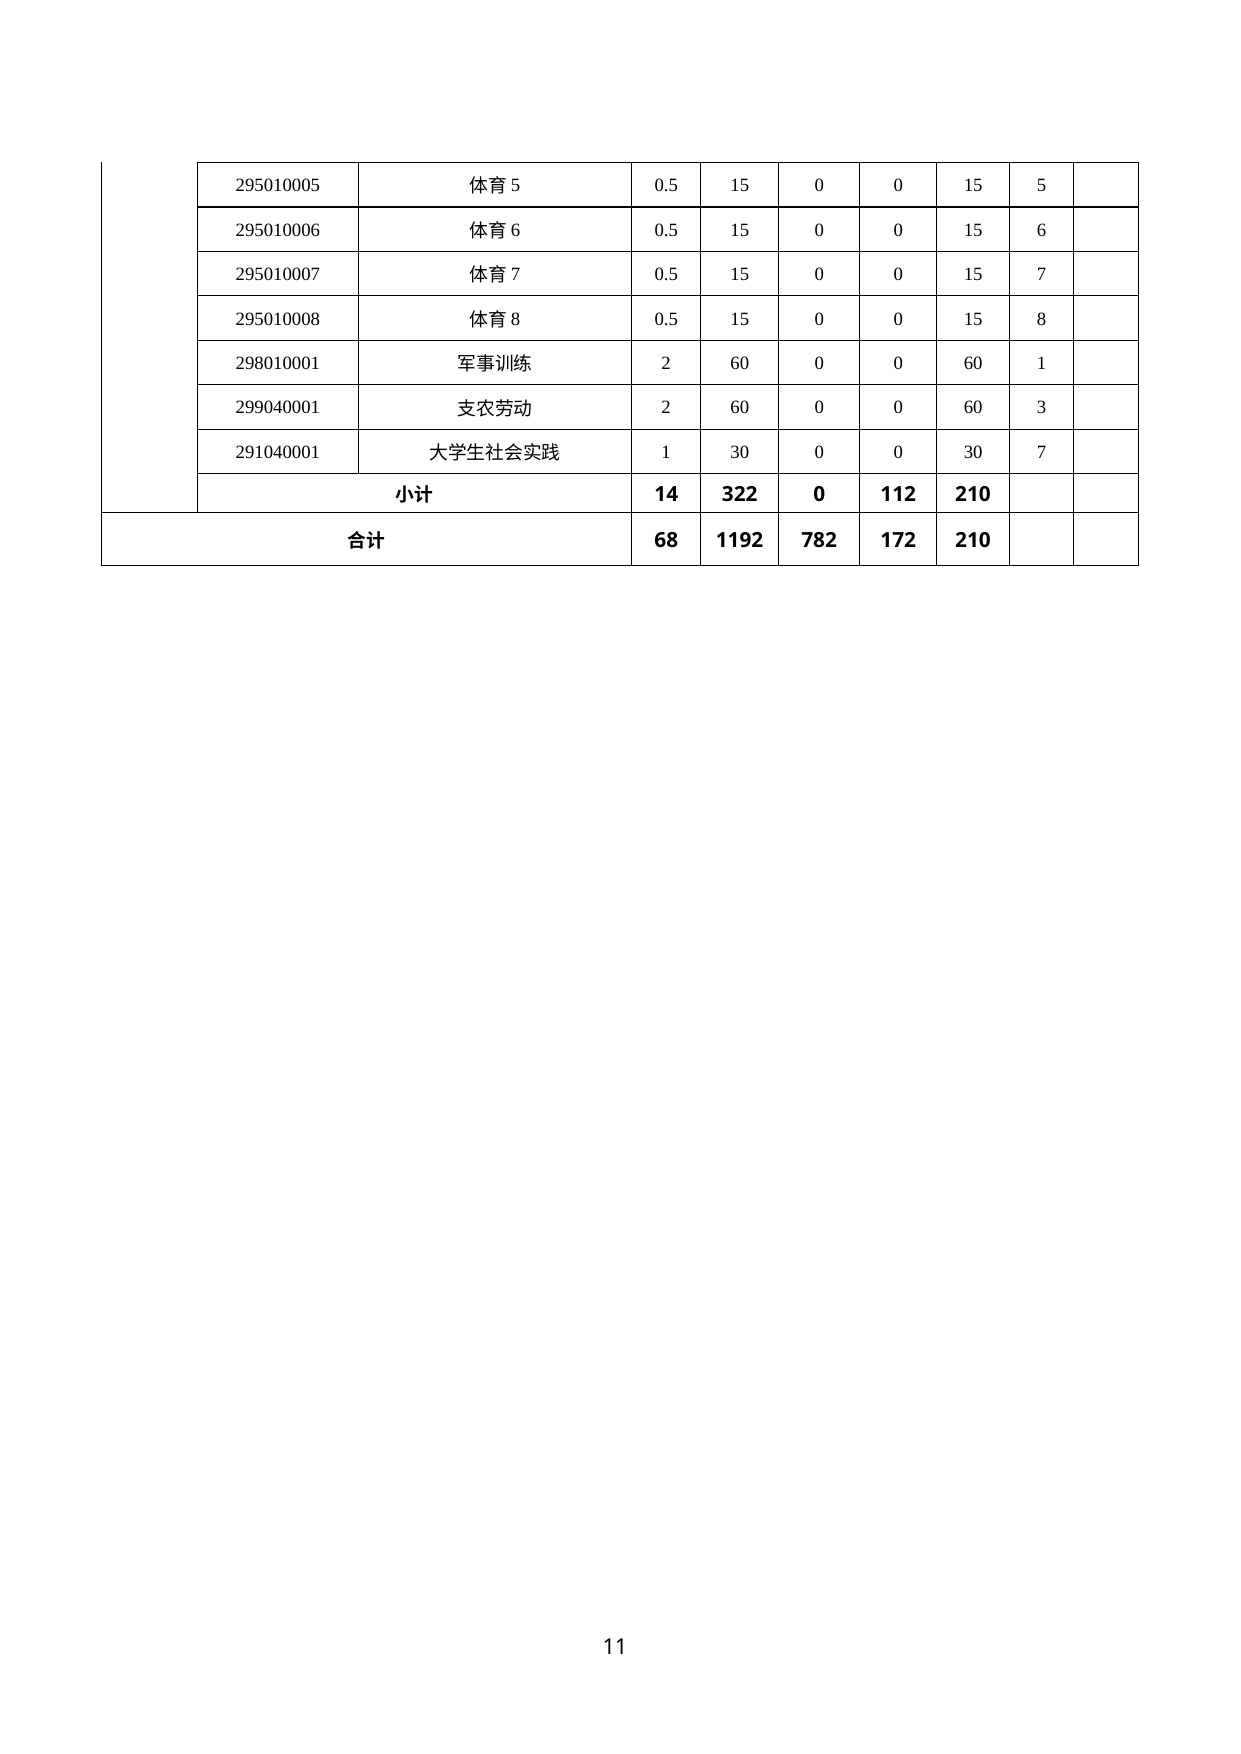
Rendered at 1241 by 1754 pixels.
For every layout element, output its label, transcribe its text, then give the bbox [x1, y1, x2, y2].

table_cell 8 [1010, 296, 1073, 340]
table_cell 0 [860, 430, 936, 473]
table_cell 支农劳动 [359, 385, 631, 429]
table_cell 322 [701, 474, 778, 512]
table_cell 14 [632, 474, 700, 512]
table_cell 体育7 [359, 252, 631, 295]
table_cell 112 [860, 474, 936, 512]
table_cell 60 [937, 385, 1009, 429]
table_cell [1010, 513, 1073, 565]
table_cell 0 [860, 252, 936, 295]
table_cell 体育5 [359, 163, 631, 206]
table_cell 7 [1010, 252, 1073, 295]
table_cell 1 [632, 430, 700, 473]
table_cell 3 [1010, 385, 1073, 429]
table_cell 0 [860, 296, 936, 340]
table_cell [1074, 385, 1138, 429]
table_cell 60 [937, 341, 1009, 384]
table_cell [1074, 430, 1138, 473]
table_cell 2 [632, 385, 700, 429]
table_cell 30 [937, 430, 1009, 473]
table_cell [1074, 341, 1138, 384]
table_cell 172 [860, 513, 936, 565]
table_cell [1074, 208, 1138, 251]
table_cell 0.5 [632, 296, 700, 340]
table_cell 0.5 [632, 208, 700, 251]
table_cell 15 [701, 252, 778, 295]
table_cell 0 [860, 385, 936, 429]
table_cell [1074, 513, 1138, 565]
table_cell 291040001 [198, 430, 358, 473]
table_cell 0 [779, 163, 859, 206]
table_cell 合计 [102, 513, 631, 565]
table_cell [1074, 296, 1138, 340]
table_cell 68 [632, 513, 700, 565]
table_cell 15 [937, 208, 1009, 251]
table_cell 15 [937, 296, 1009, 340]
table_cell 210 [937, 513, 1009, 565]
table_cell 0.5 [632, 163, 700, 206]
table_cell 0 [779, 385, 859, 429]
table_cell 0.5 [632, 252, 700, 295]
table_cell 小计 [198, 474, 631, 512]
table_cell 15 [701, 163, 778, 206]
table_cell 295010005 [198, 163, 358, 206]
table_cell 0 [779, 474, 859, 512]
table_cell 5 [1010, 163, 1073, 206]
table_cell 0 [860, 208, 936, 251]
table_cell 298010001 [198, 341, 358, 384]
table_cell 15 [937, 252, 1009, 295]
table_cell 0 [779, 252, 859, 295]
table_cell 体育8 [359, 296, 631, 340]
table_cell 6 [1010, 208, 1073, 251]
table_cell 60 [701, 341, 778, 384]
table_cell 0 [779, 208, 859, 251]
table_cell 295010006 [198, 208, 358, 251]
table_cell [1074, 252, 1138, 295]
table_cell 0 [779, 296, 859, 340]
table_cell 2 [632, 341, 700, 384]
table_cell 782 [779, 513, 859, 565]
table_cell 军事训练 [359, 341, 631, 384]
table_cell 15 [701, 296, 778, 340]
table_cell 7 [1010, 430, 1073, 473]
table_cell [1074, 163, 1138, 206]
table_cell 0 [779, 430, 859, 473]
table_cell 295010007 [198, 252, 358, 295]
table_cell 30 [701, 430, 778, 473]
table_cell 15 [937, 163, 1009, 206]
table_cell 1 [1010, 341, 1073, 384]
table_cell 210 [937, 474, 1009, 512]
table_cell 大学生社会实践 [359, 430, 631, 473]
table_cell 1192 [701, 513, 778, 565]
table_cell 0 [860, 341, 936, 384]
table_cell 体育6 [359, 208, 631, 251]
table_cell 0 [860, 163, 936, 206]
table_cell 295010008 [198, 296, 358, 340]
table_cell 0 [779, 341, 859, 384]
table_cell [1010, 474, 1073, 512]
table_cell 60 [701, 385, 778, 429]
table_cell 299040001 [198, 385, 358, 429]
table_cell [1074, 474, 1138, 512]
table_cell 15 [701, 208, 778, 251]
